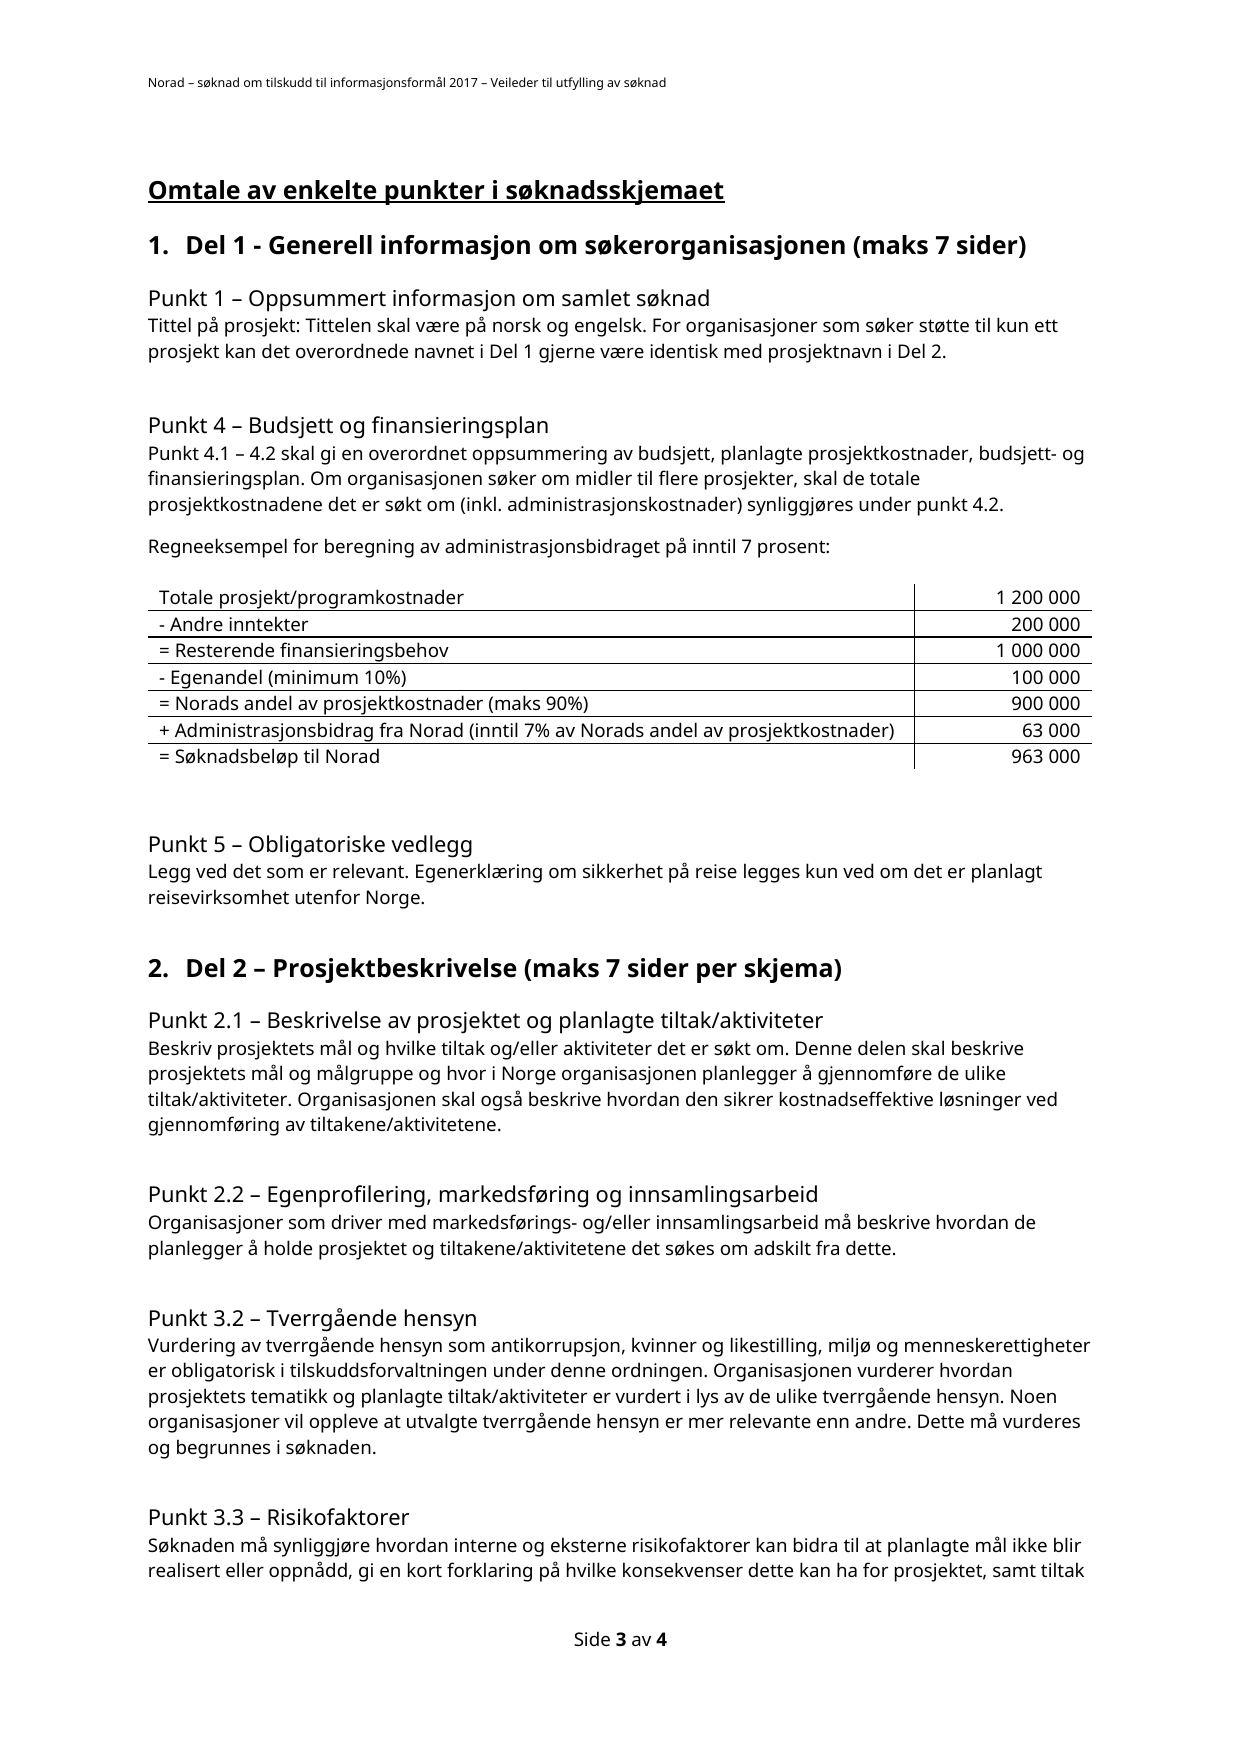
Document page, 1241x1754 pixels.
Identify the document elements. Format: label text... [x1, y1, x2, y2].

table_cell + Administrasjonsbidrag fra Norad (inntil 7% av Norads andel av prosjektkostnader) [148, 717, 914, 743]
text Beskriv prosjektets mål og hvilke tiltak og/eller aktiviteter det er søkt om. Denne delen skal beskrive prosjektets mål og målgruppe og hvor i Norge organisasjonen planlegger å gjennomføre de ulike tiltak/aktiviteter. Organisasjonen skal også beskrive hvordan den sikrer kostnadseffektive løsninger ved gjennomføring av tiltakene/aktivitetene. [148, 1035, 1093, 1137]
table_cell = Norads andel av prosjektkostnader (maks 90%) [148, 691, 914, 716]
table_cell - Egenandel (minimum 10%) [148, 664, 914, 689]
table_cell 900 000 [915, 691, 1092, 716]
table_cell 100 000 [915, 664, 1092, 689]
subtitle Punkt 3.2 – Tverrgående hensyn [148, 1302, 1093, 1332]
table_header Totale prosjekt/programkostnader [148, 584, 914, 610]
text Vurdering av tverrgående hensyn som antikorrupsjon, kvinner og likestilling, miljø og menneskerettigheter er obligatorisk i tilskuddsforvaltningen under denne ordningen. Organisasjonen vurderer hvordan prosjektets tematikk og planlagte tiltak/aktiviteter er vurdert i lys av de ulike tverrgående hensyn. Noen organisasjoner vil oppleve at utvalgte tverrgående hensyn er mer relevante enn andre. Dette må vurderes og begrunnes i søknaden. [148, 1332, 1093, 1460]
subtitle Omtale av enkelte punkter i søknadsskjemaet [148, 173, 1093, 207]
table_cell = Resterende finansieringsbehov [148, 638, 914, 663]
subtitle Punkt 2.1 – Beskrivelse av prosjektet og planlagte tiltak/aktiviteter [148, 1005, 1093, 1035]
table_cell 963 000 [915, 744, 1092, 769]
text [148, 1532, 1093, 1583]
subtitle Punkt 3.3 – Risikofaktorer [148, 1502, 1093, 1532]
text Regneeksempel for beregning av administrasjonsbidraget på inntil 7 prosent: [148, 533, 1093, 559]
table_cell - Andre inntekter [148, 611, 914, 636]
table_header 1 200 000 [915, 584, 1092, 610]
subtitle Punkt 4 – Budsjett og finansieringsplan [148, 410, 1093, 440]
subtitle Punkt 5 – Obligatoriske vedlegg [148, 829, 1093, 858]
table_cell 1 000 000 [915, 638, 1092, 663]
text Tittel på prosjekt: Tittelen skal være på norsk og engelsk. For organisasjoner som søker støtte til kun ett prosjekt kan det overordnede navnet i Del 1 gjerne være identisk med prosjektnavn i Del 2. [148, 313, 1093, 364]
table_cell = Søknadsbeløp til Norad [148, 744, 914, 769]
text Legg ved det som er relevant. Egenerklæring om sikkerhet på reise legges kun ved om det er planlagt reisevirksomhet utenfor Norge. [148, 858, 1093, 909]
table_cell 63 000 [915, 717, 1092, 743]
subtitle Del 1 - Generell informasjon om søkerorganisasjonen (maks 7 sider) [148, 228, 1093, 262]
text Organisasjoner som driver med markedsførings- og/eller innsamlingsarbeid må beskrive hvordan de planlegger å holde prosjektet og tiltakene/aktivitetene det søkes om adskilt fra dette. [148, 1209, 1093, 1260]
text Punkt 4.1 – 4.2 skal gi en overordnet oppsummering av budsjett, planlagte prosjektkostnader, budsjett- og finansieringsplan. Om organisasjonen søker om midler til flere prosjekter, skal de totale prosjektkostnadene det er søkt om (inkl. administrasjonskostnader) synliggjøres under punkt 4.2. [148, 440, 1093, 517]
table_cell 200 000 [915, 611, 1092, 636]
subtitle Del 2 – Prosjektbeskrivelse (maks 7 sider per skjema) [148, 950, 1093, 984]
subtitle Punkt 2.2 – Egenprofilering, markedsføring og innsamlingsarbeid [148, 1179, 1093, 1209]
subtitle Punkt 1 – Oppsummert informasjon om samlet søknad [148, 283, 1093, 313]
